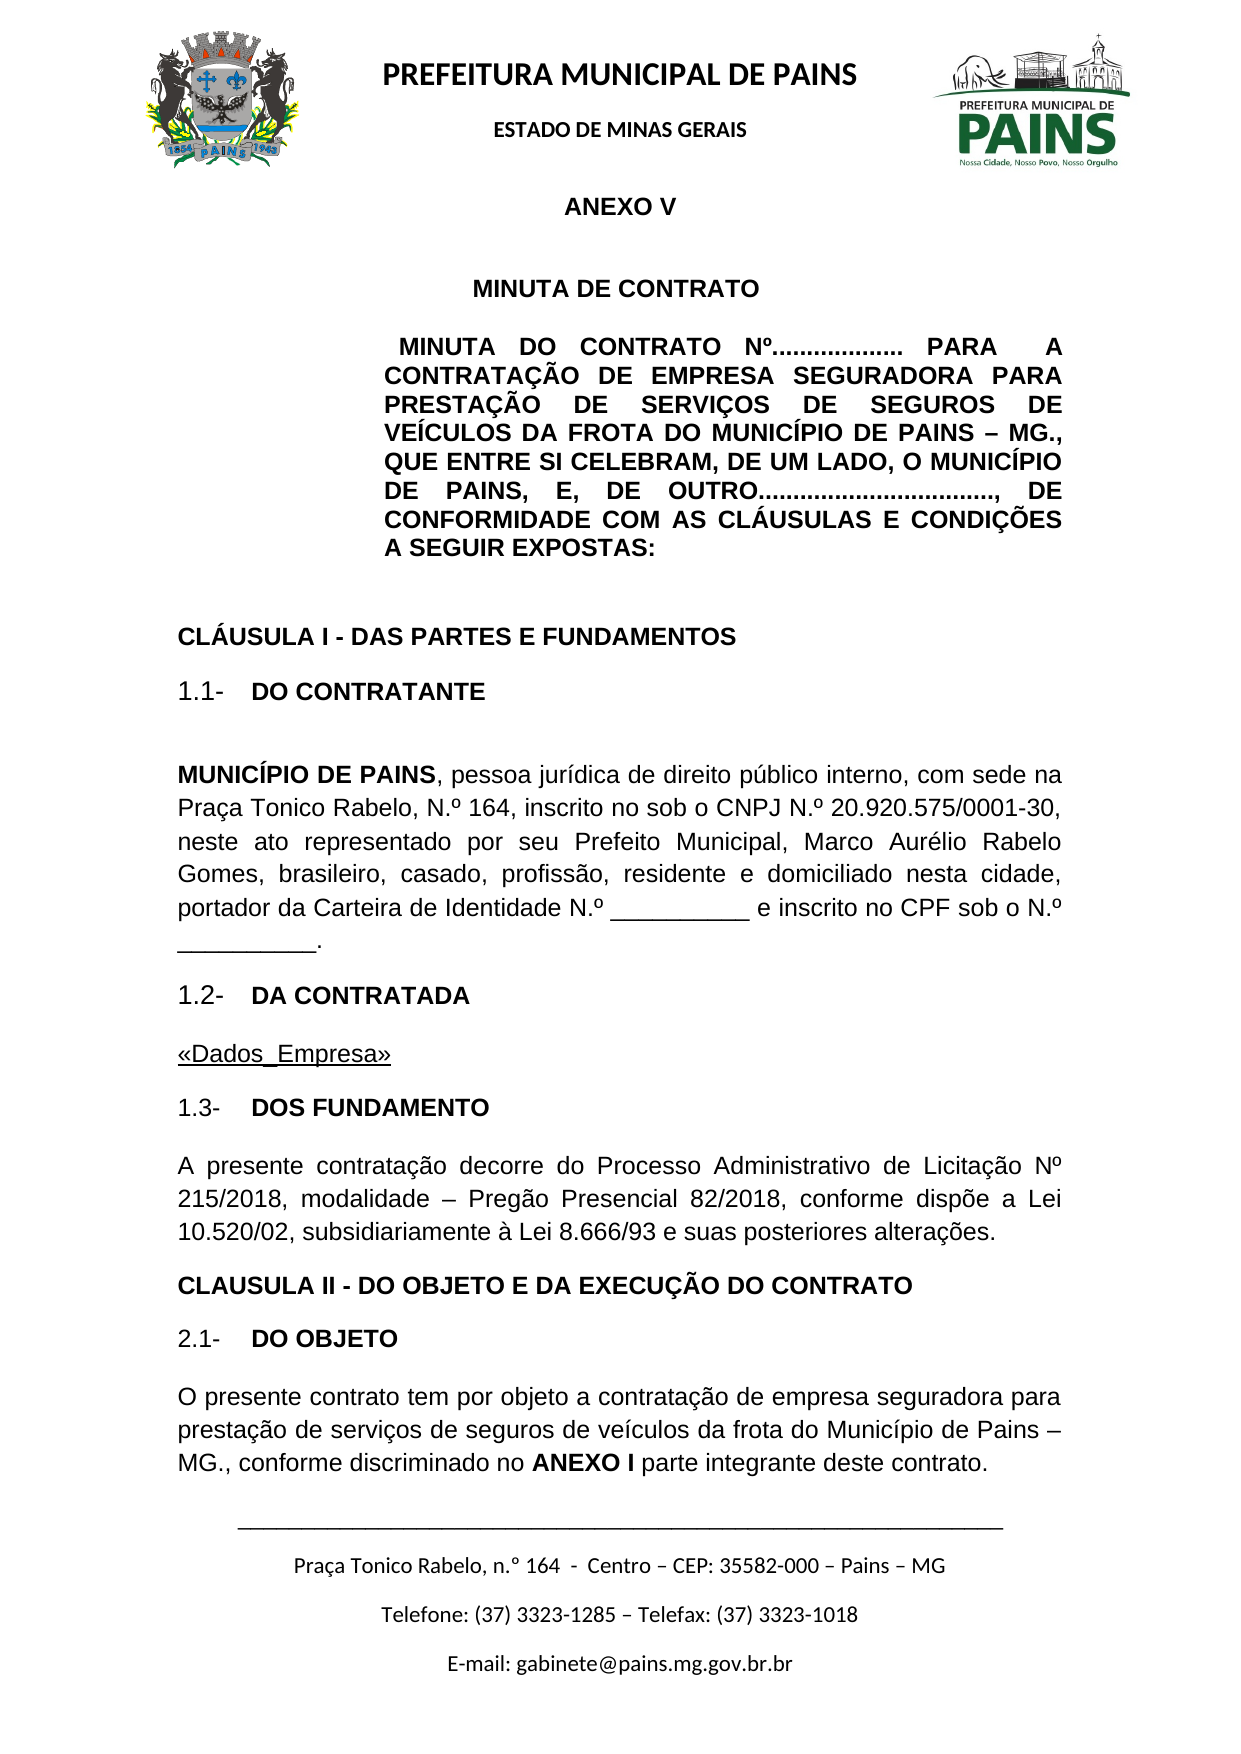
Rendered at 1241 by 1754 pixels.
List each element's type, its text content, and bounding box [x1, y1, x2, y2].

list DA CONTRATADA [177, 979, 1063, 1011]
subtitle MINUTA DO CONTRATO Nº................... PARA A CONTRATAÇÃO DE EMPRESA SEGURADORA PARA PRESTAÇÃO DE SERVIÇOS DE SEGUROS DE VEÍCULOS DA FROTA DO MUNICÍPIO DE PAINS – MG., QUE ENTRE SI CELEBRAM, DE UM LADO, O MUNICÍPIO DE PAINS, E, DE OUTRO.................................., DE CONFORMIDADE COM AS CLÁUSULAS E CONDIÇÕES A SEGUIR EXPOSTAS: [384, 332, 1063, 562]
text A presente contratação decorre do Processo Administrativo de Licitação Nº 215/2018, modalidade – Pregão Presencial 82/2018, conforme dispõe a Lei 10.520/02, subsidiariamente à Lei 8.666/93 e suas posteriores alterações. [177, 1151, 1063, 1246]
list DO CONTRATANTE [177, 675, 1063, 707]
text CLAUSULA II - DO OBJETO E DA EXECUÇÃO DO CONTRATO [177, 1271, 1063, 1299]
picture [929, 28, 1143, 176]
list DO OBJETO [177, 1324, 1063, 1353]
text MINUTA DE CONTRATO [398, 274, 1063, 303]
list DOS FUNDAMENTO [177, 1093, 1063, 1122]
text O presente contrato tem por objeto a contratação de empresa seguradora para prestação de serviços de seguros de veículos da frota do Município de Pains – MG., conforme discriminado no ANEXO I parte integrante deste contrato. [177, 1382, 1063, 1477]
subtitle ANEXO V [177, 192, 1063, 220]
text CLÁUSULA I - DAS PARTES E FUNDAMENTOS [177, 621, 1063, 650]
text MUNICÍPIO DE PAINS, pessoa jurídica de direito público interno, com sede na Praça Tonico Rabelo, N.º 164, inscrito no sob o CNPJ N.º 20.920.575/0001-30, neste ato representado por seu Prefeito Municipal, Marco Aurélio Rabelo Gomes, brasileiro, casado, profissão, residente e domiciliado nesta cidade, portador da Carteira de Identidade N.º __________ e inscrito no CPF sob o N.º __________. [177, 760, 1063, 954]
text «Dados_Empresa» [177, 1039, 1063, 1068]
